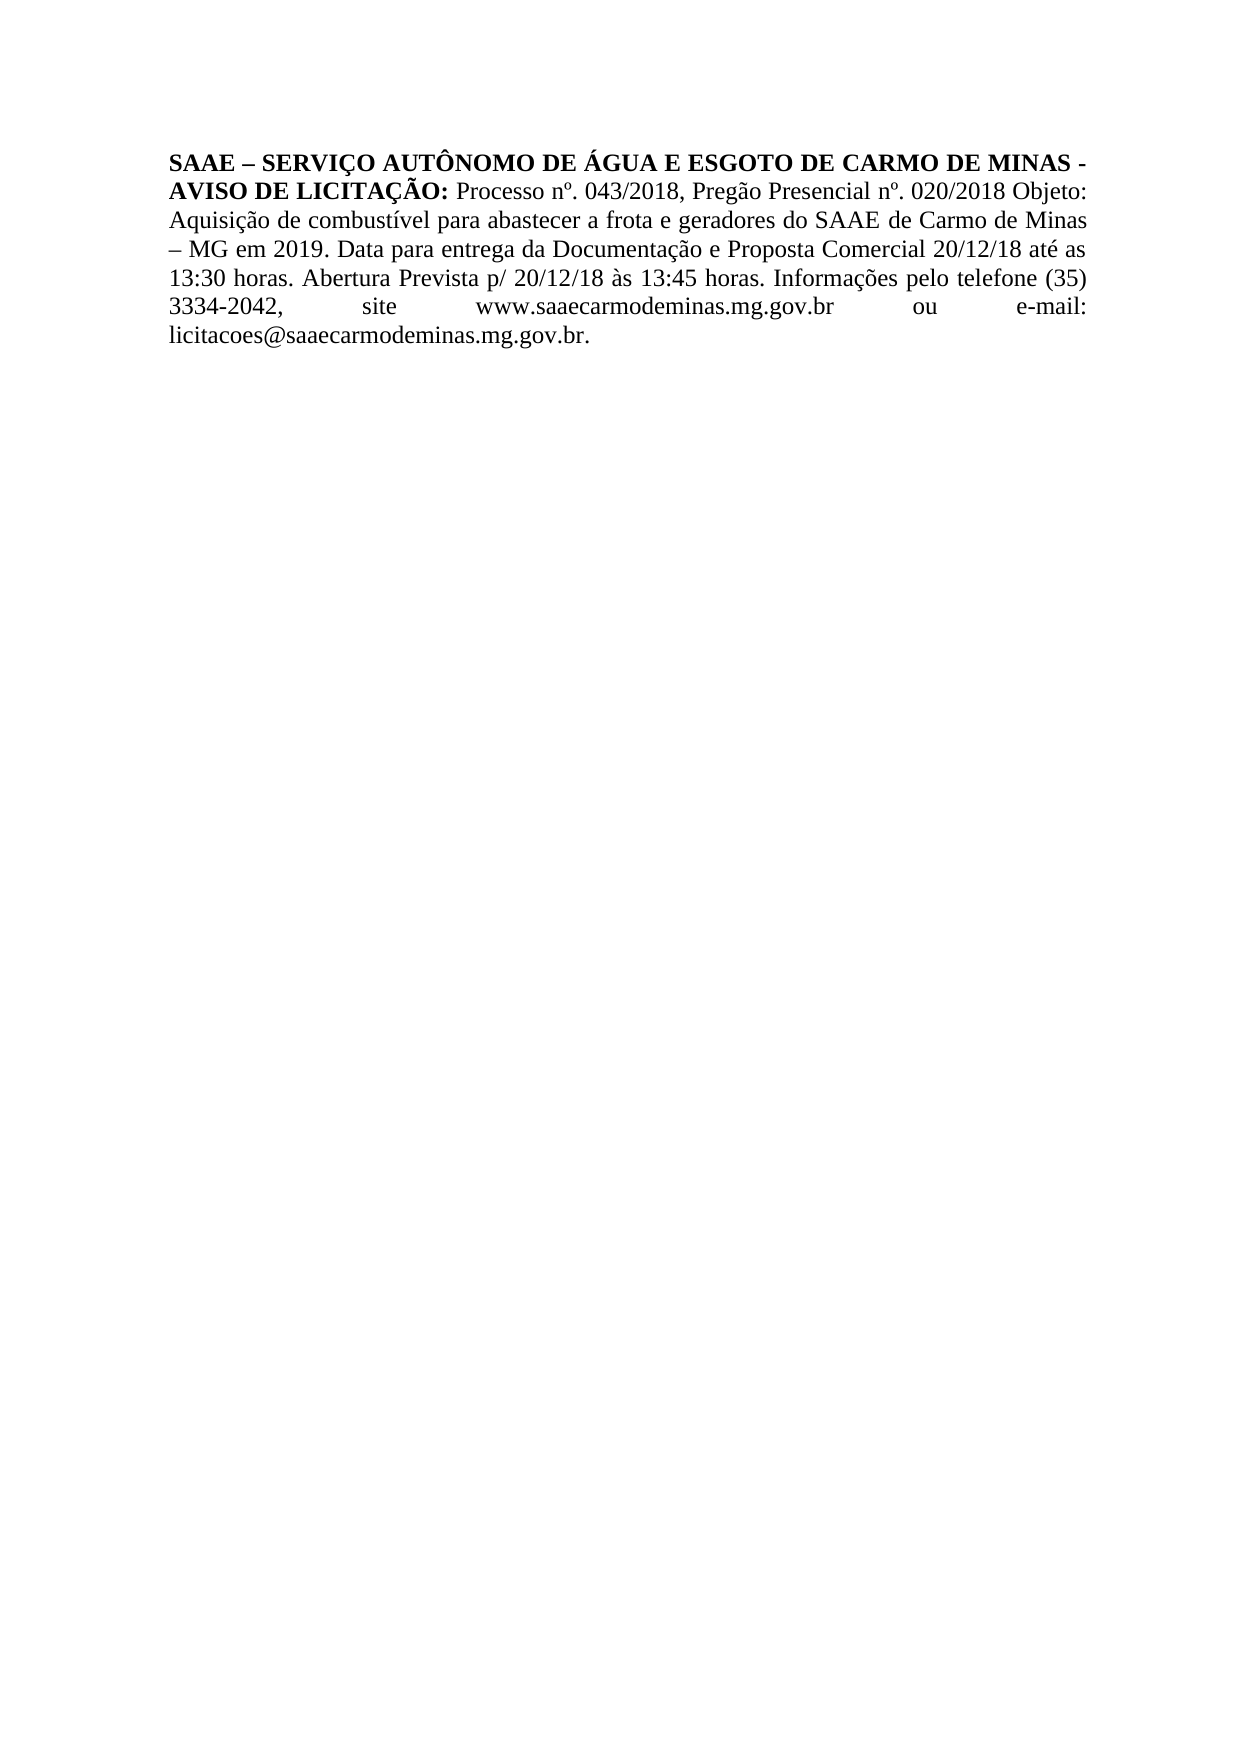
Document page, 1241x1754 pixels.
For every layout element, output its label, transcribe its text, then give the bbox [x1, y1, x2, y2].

text SAAE – SERVIÇO AUTÔNOMO DE ÁGUA E ESGOTO DE CARMO DE MINAS - AVISO DE LICITAÇÃO: Processo nº. 043/2018, Pregão Presencial nº. 020/2018 Objeto: Aquisição de combustível para abastecer a frota e geradores do SAAE de Carmo de Minas – MG em 2019. Data para entrega da Documentação e Proposta Comercial 20/12/18 até as 13:30 horas. Abertura Prevista p/ 20/12/18 às 13:45 horas. Informações pelo telefone (35) 3334-2042, site www.saaecarmodeminas.mg.gov.br ou e-mail: licitacoes@saaecarmodeminas.mg.gov.br. [169, 148, 1087, 349]
